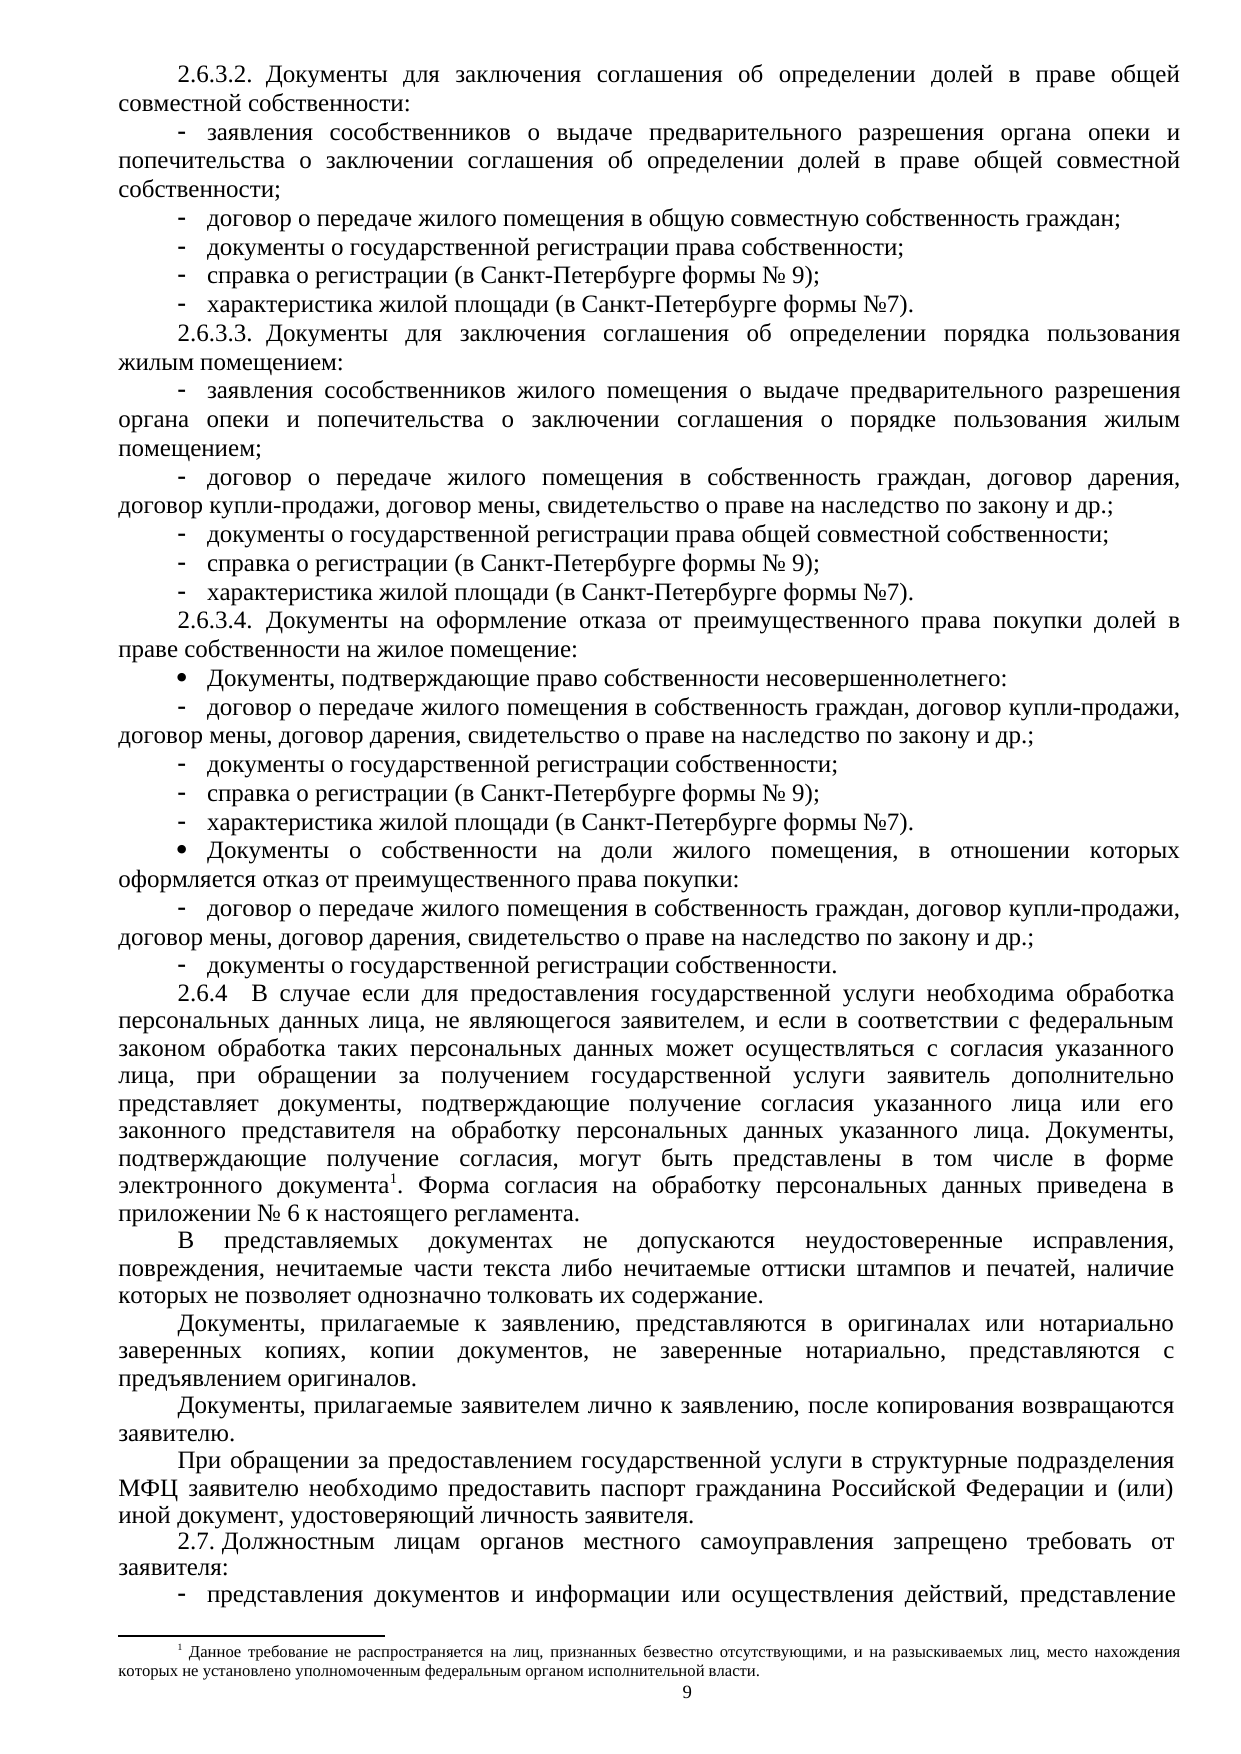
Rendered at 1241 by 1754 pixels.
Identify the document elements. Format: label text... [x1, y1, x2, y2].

list документы о государственной регистрации права общей совместной собственности; [118, 519, 1181, 548]
text При обращении за предоставлением государственной услуги в структурные подразделения МФЦ заявителю необходимо предоставить паспорт гражданина Российской Федерации и (или) иной документ, удостоверяющий личность заявителя. [118, 1447, 1175, 1529]
list заявления сособственников жилого помещения о выдаче предварительного разрешения органа опеки и попечительства о заключении соглашения о порядке пользования жилым помещением; [118, 375, 1181, 462]
list заявления сособственников о выдаче предварительного разрешения органа опеки и попечительства о заключении соглашения об определении долей в праве общей совместной собственности; [118, 117, 1181, 203]
list договор о передаче жилого помещения в собственность граждан, договор купли-продажи, договор мены, договор дарения, свидетельство о праве на наследство по закону и др.; [118, 692, 1181, 749]
list Документы, подтверждающие право собственности несовершеннолетнего: [118, 663, 1181, 692]
list договор о передаче жилого помещения в общую совместную собственность граждан; [118, 203, 1181, 232]
list характеристика жилой площади (в Санкт-Петербурге формы №7). [118, 577, 1182, 605]
list характеристика жилой площади (в Санкт-Петербурге формы №7). [118, 807, 1181, 835]
list договор о передаче жилого помещения в собственность граждан, договор дарения, договор купли-продажи, договор мены, свидетельство о праве на наследство по закону и др.; [118, 462, 1181, 519]
text 2.6.3.4. Документы на оформление отказа от преимущественного права покупки долей в праве собственности на жилое помещение: [118, 605, 1181, 663]
list справка о регистрации (в Санкт-Петербурге формы № 9); [118, 778, 1181, 807]
text 2.6.3.3. Документы для заключения соглашения об определении порядка пользования жилым помещением: [118, 318, 1181, 375]
text 2.6.3.2. Документы для заключения соглашения об определении долей в праве общей совместной собственности: [118, 59, 1181, 117]
list документы о государственной регистрации собственности. [118, 950, 1181, 979]
list договор о передаче жилого помещения в собственность граждан, договор купли-продажи, договор мены, договор дарения, свидетельство о праве на наследство по закону и др.; [118, 893, 1181, 950]
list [118, 1580, 1177, 1608]
list Документы о собственности на доли жилого помещения, в отношении которых оформляется отказ от преимущественного права покупки: [118, 835, 1181, 893]
list характеристика жилой площади (в Санкт-Петербурге формы №7). [118, 289, 1181, 318]
list документы о государственной регистрации собственности; [118, 749, 1181, 778]
list Должностным лицам органов местного самоуправления запрещено требовать от заявителя: [118, 1529, 1175, 1580]
list документы о государственной регистрации права собственности; [118, 232, 1181, 260]
text Документы, прилагаемые к заявлению, представляются в оригиналах или нотариально заверенных копиях, копии документов, не заверенные нотариально, представляются с предъявлением оригиналов. [118, 1309, 1175, 1392]
text В представляемых документах не допускаются неудостоверенные исправления, повреждения, нечитаемые части текста либо нечитаемые оттиски штампов и печатей, наличие которых не позволяет однозначно толковать их содержание. [118, 1227, 1175, 1309]
list справка о регистрации (в Санкт-Петербурге формы № 9); [118, 548, 1181, 577]
text Документы, прилагаемые заявителем лично к заявлению, после копирования возвращаются заявителю. [118, 1392, 1175, 1447]
list справка о регистрации (в Санкт-Петербурге формы № 9); [118, 260, 1181, 289]
list В случае если для предоставления государственной услуги необходима обработка персональных данных лица, не являющегося заявителем, и если в соответствии с федеральным законом обработка таких персональных данных может осуществляться с согласия указанного лица, при обращении за получением государственной услуги заявитель дополнительно представляет документы, подтверждающие получение согласия указанного лица или его законного представителя на обработку персональных данных указанного лица. Документы, подтверждающие получение согласия, могут быть представлены в том числе в форме электронного документа. Форма согласия на обработку персональных данных приведена в приложении № 6 к настоящего регламента. [118, 979, 1175, 1227]
